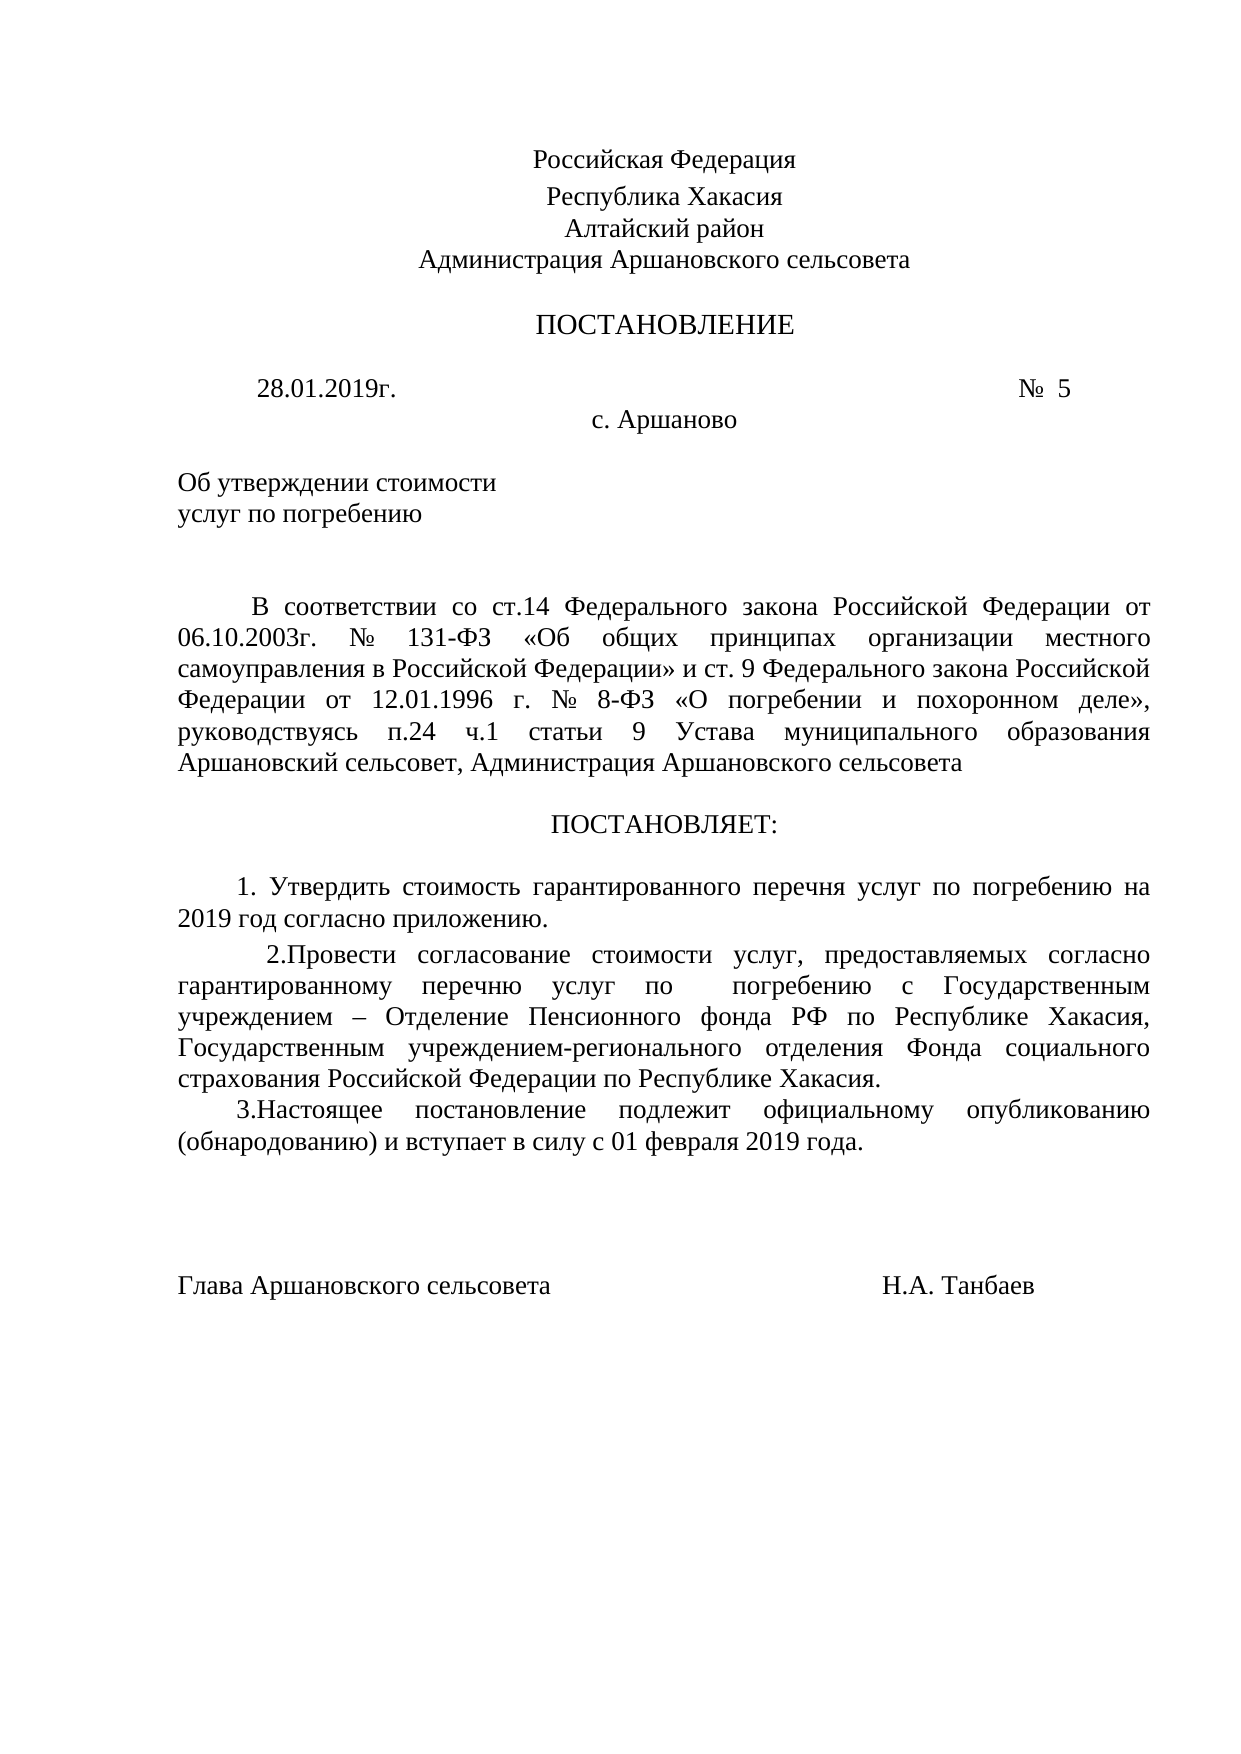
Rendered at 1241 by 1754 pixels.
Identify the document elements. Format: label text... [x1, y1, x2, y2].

text 3.Настоящее постановление подлежит официальному опубликованию (обнародованию) и вступает в силу с 01 февраля 2019 года. [177, 1093, 1152, 1156]
text ПОСТАНОВЛЕНИЕ [179, 307, 1152, 341]
text Глава Аршановского сельсовета Н.А. Танбаев [177, 1269, 1152, 1300]
subtitle Российская Федерация [177, 143, 1152, 174]
text услуг по погребению [177, 497, 1152, 528]
text 2.Провести согласование стоимости услуг, предоставляемых согласно гарантированному перечню услуг по погребению с Государственным учреждением – Отделение Пенсионного фонда РФ по Республике Хакасия, Государственным учреждением-регионального отделения Фонда социального страхования Российской Федерации по Республике Хакасия. [178, 938, 1151, 1093]
text 1. Утвердить стоимость гарантированного перечня услуг по погребению на 2019 год согласно приложению. [177, 871, 1152, 933]
text Администрация Аршановского сельсовета [177, 243, 1152, 274]
text с. Аршаново [177, 403, 1152, 434]
text ПОСТАНОВЛЯЕТ: [177, 808, 1152, 839]
text В соответствии со ст.14 Федерального закона Российской Федерации от 06.10.2003г. № 131-ФЗ «Об общих принципах организации местного самоуправления в Российской Федерации» и ст. 9 Федерального закона Российской Федерации от 12.01.1996 г. № 8-ФЗ «О погребении и похоронном деле», руководствуясь п.24 ч.1 статьи 9 Устава муниципального образования Аршановский сельсовет, Администрация Аршановского сельсовета [177, 590, 1152, 777]
text Республика Хакасия [177, 181, 1152, 212]
text Алтайский район [177, 212, 1152, 243]
text Об утверждении стоимости [177, 466, 1152, 497]
text 28.01.2019г. № 5 [177, 372, 1152, 403]
